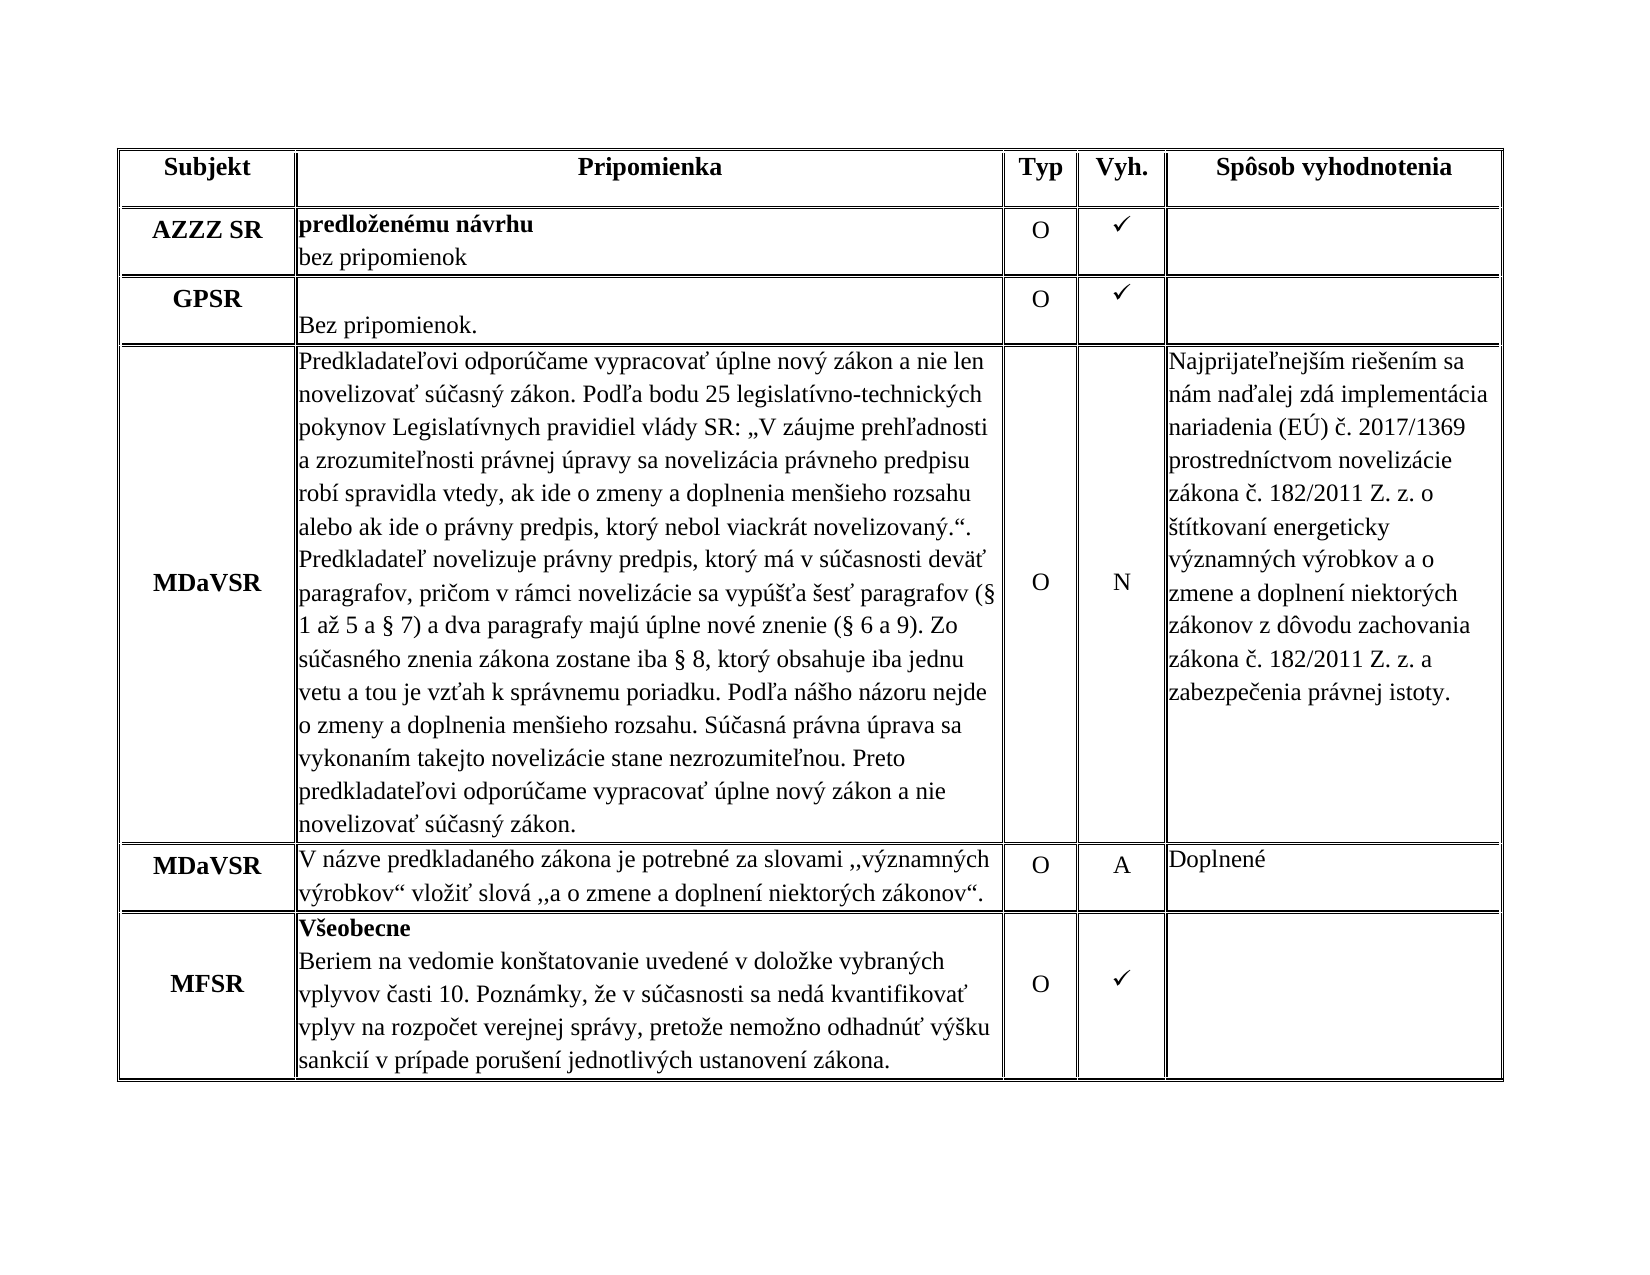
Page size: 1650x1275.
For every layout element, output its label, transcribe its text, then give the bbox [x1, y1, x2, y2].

table_cell [1079, 278, 1164, 343]
table_cell Bez pripomienok. [298, 278, 1002, 343]
table_cell O [1005, 845, 1076, 910]
table_cell Doplnené [1168, 841, 1501, 910]
table_cell O [1005, 347, 1076, 841]
table_cell GPSR [120, 274, 294, 343]
table_header Typ [1004, 151, 1078, 206]
table_cell MDaVSR [120, 841, 294, 910]
table_cell AZZZ SR [118, 206, 296, 274]
table_header Spôsob vyhodnotenia [1166, 151, 1501, 206]
table_cell O [1005, 278, 1076, 343]
table_header Pripomienka [296, 151, 1004, 206]
table_cell MDaVSR [120, 343, 294, 841]
table_cell Predkladateľovi odporúčame vypracovať úplne nový zákon a nie len novelizovať súčasný zákon. Podľa bodu 25 legislatívno-technických pokynov Legislatívnych pravidiel vlády SR: „V záujme prehľadnosti a zrozumiteľnosti právnej úpravy sa novelizácia právneho predpisu robí spravidla vtedy, ak ide o zmeny a doplnenia menšieho rozsahu alebo ak ide o právny predpis, ktorý nebol viackrát novelizovaný.“. Predkladateľ novelizuje právny predpis, ktorý má v súčasnosti deväť paragrafov, pričom v rámci novelizácie sa vypúšťa šesť paragrafov (§ 1 až 5 a § 7) a dva paragrafy majú úplne nové znenie (§ 6 a 9). Zo súčasného znenia zákona zostane iba § 8, ktorý obsahuje iba jednu vetu a tou je vzťah k správnemu poriadku. Podľa nášho názoru nejde o zmeny a doplnenia menšieho rozsahu. Súčasná právna úprava sa vykonaním takejto novelizácie stane nezrozumiteľnou. Preto predkladateľovi odporúčame vypracovať úplne nový zákon a nie novelizovať súčasný zákon. [298, 347, 1002, 841]
table_cell [1079, 209, 1164, 274]
table_cell O [1005, 209, 1076, 274]
table_cell A [1079, 845, 1164, 910]
table_cell O [1004, 914, 1078, 1078]
table_cell MFSR [120, 910, 296, 1078]
table_header Vyh. [1078, 149, 1166, 206]
table_cell Najprijateľnejším riešením sa nám naďalej zdá implementácia nariadenia (EÚ) č. 2017/1369 prostredníctvom novelizácie zákona č. 182/2011 Z. z. o štítkovaní energeticky významných výrobkov a o zmene a doplnení niektorých zákonov z dôvodu zachovania zákona č. 182/2011 Z. z. a zabezpečenia právnej istoty. [1168, 343, 1501, 841]
table_cell N [1079, 347, 1164, 841]
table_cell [296, 914, 1004, 1078]
table_cell [1168, 274, 1501, 343]
table_cell [1078, 910, 1166, 1078]
table_cell [1166, 910, 1501, 1078]
table_cell V názve predkladaného zákona je potrebné za slovami ,,významných výrobkov“ vložiť slová ,,a o zmene a doplnení niektorých zákonov“. [298, 845, 1002, 910]
table_cell predloženému návrhu bez pripomienok [298, 209, 1002, 274]
table_cell [1166, 206, 1502, 274]
table_header Subjekt [118, 149, 296, 206]
